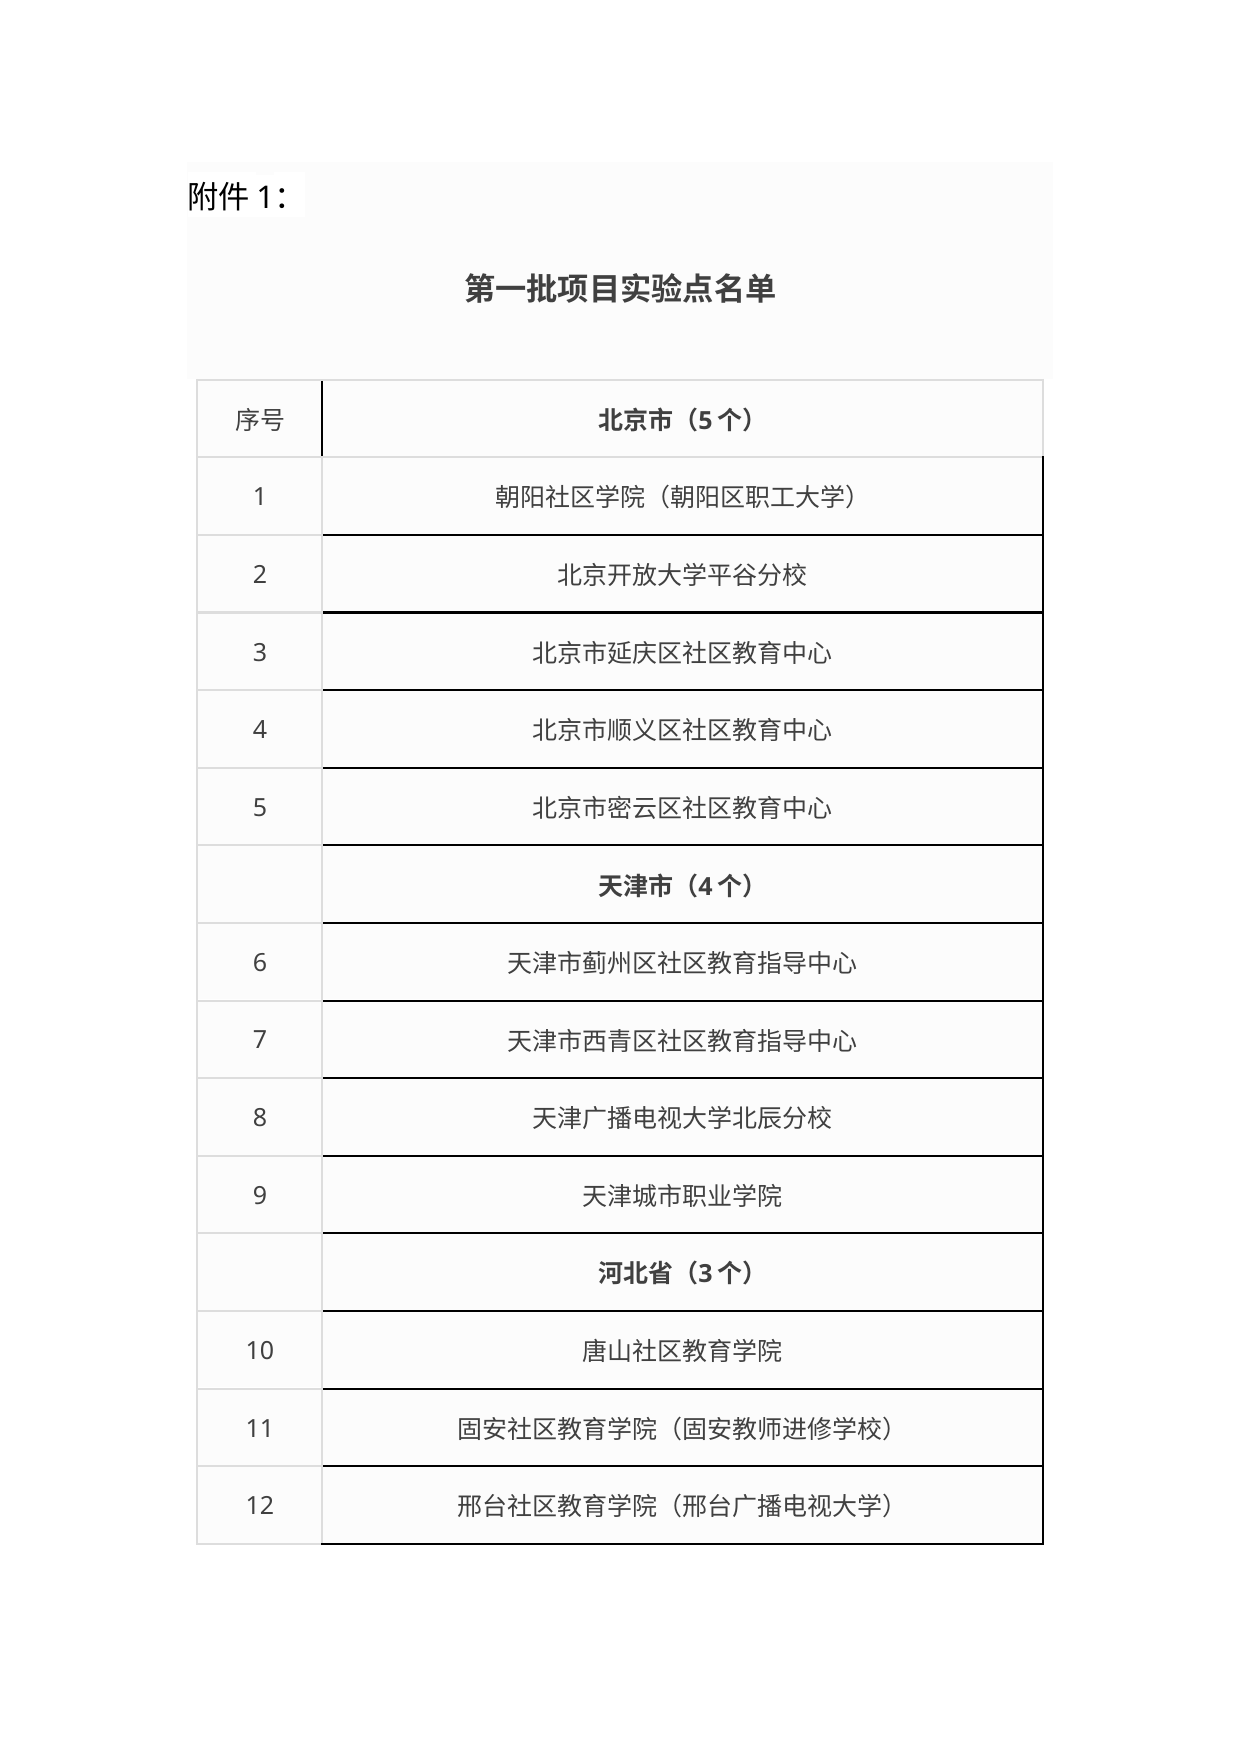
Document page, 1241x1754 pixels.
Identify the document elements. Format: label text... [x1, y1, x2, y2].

subtitle 第一批项目实验点名单 [187, 254, 1053, 319]
table_cell [198, 1234, 321, 1310]
table_cell 天津市蓟州区社区教育指导中心 [323, 924, 1042, 999]
table_cell 7 [198, 1002, 321, 1077]
table_cell 12 [198, 1467, 321, 1543]
table_header 北京市（5个） [323, 381, 1042, 456]
table_cell 10 [198, 1312, 321, 1387]
table_cell 6 [198, 924, 321, 999]
table_cell 1 [198, 458, 321, 534]
table_cell 5 [198, 769, 321, 844]
table_cell 北京市顺义区社区教育中心 [323, 691, 1042, 767]
table_cell 北京市密云区社区教育中心 [323, 769, 1042, 844]
table_cell 河北省（3个） [323, 1234, 1042, 1310]
table_cell 天津城市职业学院 [323, 1157, 1042, 1232]
table_cell 天津广播电视大学北辰分校 [323, 1079, 1042, 1155]
table_cell [198, 846, 321, 922]
table_cell 3 [198, 614, 321, 689]
table_cell 2 [198, 536, 321, 611]
table_cell 北京市延庆区社区教育中心 [323, 614, 1042, 689]
table_cell 唐山社区教育学院 [323, 1312, 1042, 1387]
table_cell 天津市西青区社区教育指导中心 [323, 1002, 1042, 1077]
table_cell 11 [198, 1390, 321, 1465]
text 附件1： [187, 162, 1053, 227]
table_cell 4 [198, 691, 321, 767]
table_cell 邢台社区教育学院（邢台广播电视大学） [323, 1467, 1042, 1543]
table_cell 8 [198, 1079, 321, 1155]
table_cell 天津市（4个） [323, 846, 1042, 922]
table_cell 朝阳社区学院（朝阳区职工大学） [323, 458, 1042, 534]
table_cell 9 [198, 1157, 321, 1232]
table_header 序号 [198, 381, 321, 456]
table_cell 固安社区教育学院（固安教师进修学校） [323, 1390, 1042, 1465]
table_cell 北京开放大学平谷分校 [323, 536, 1042, 611]
